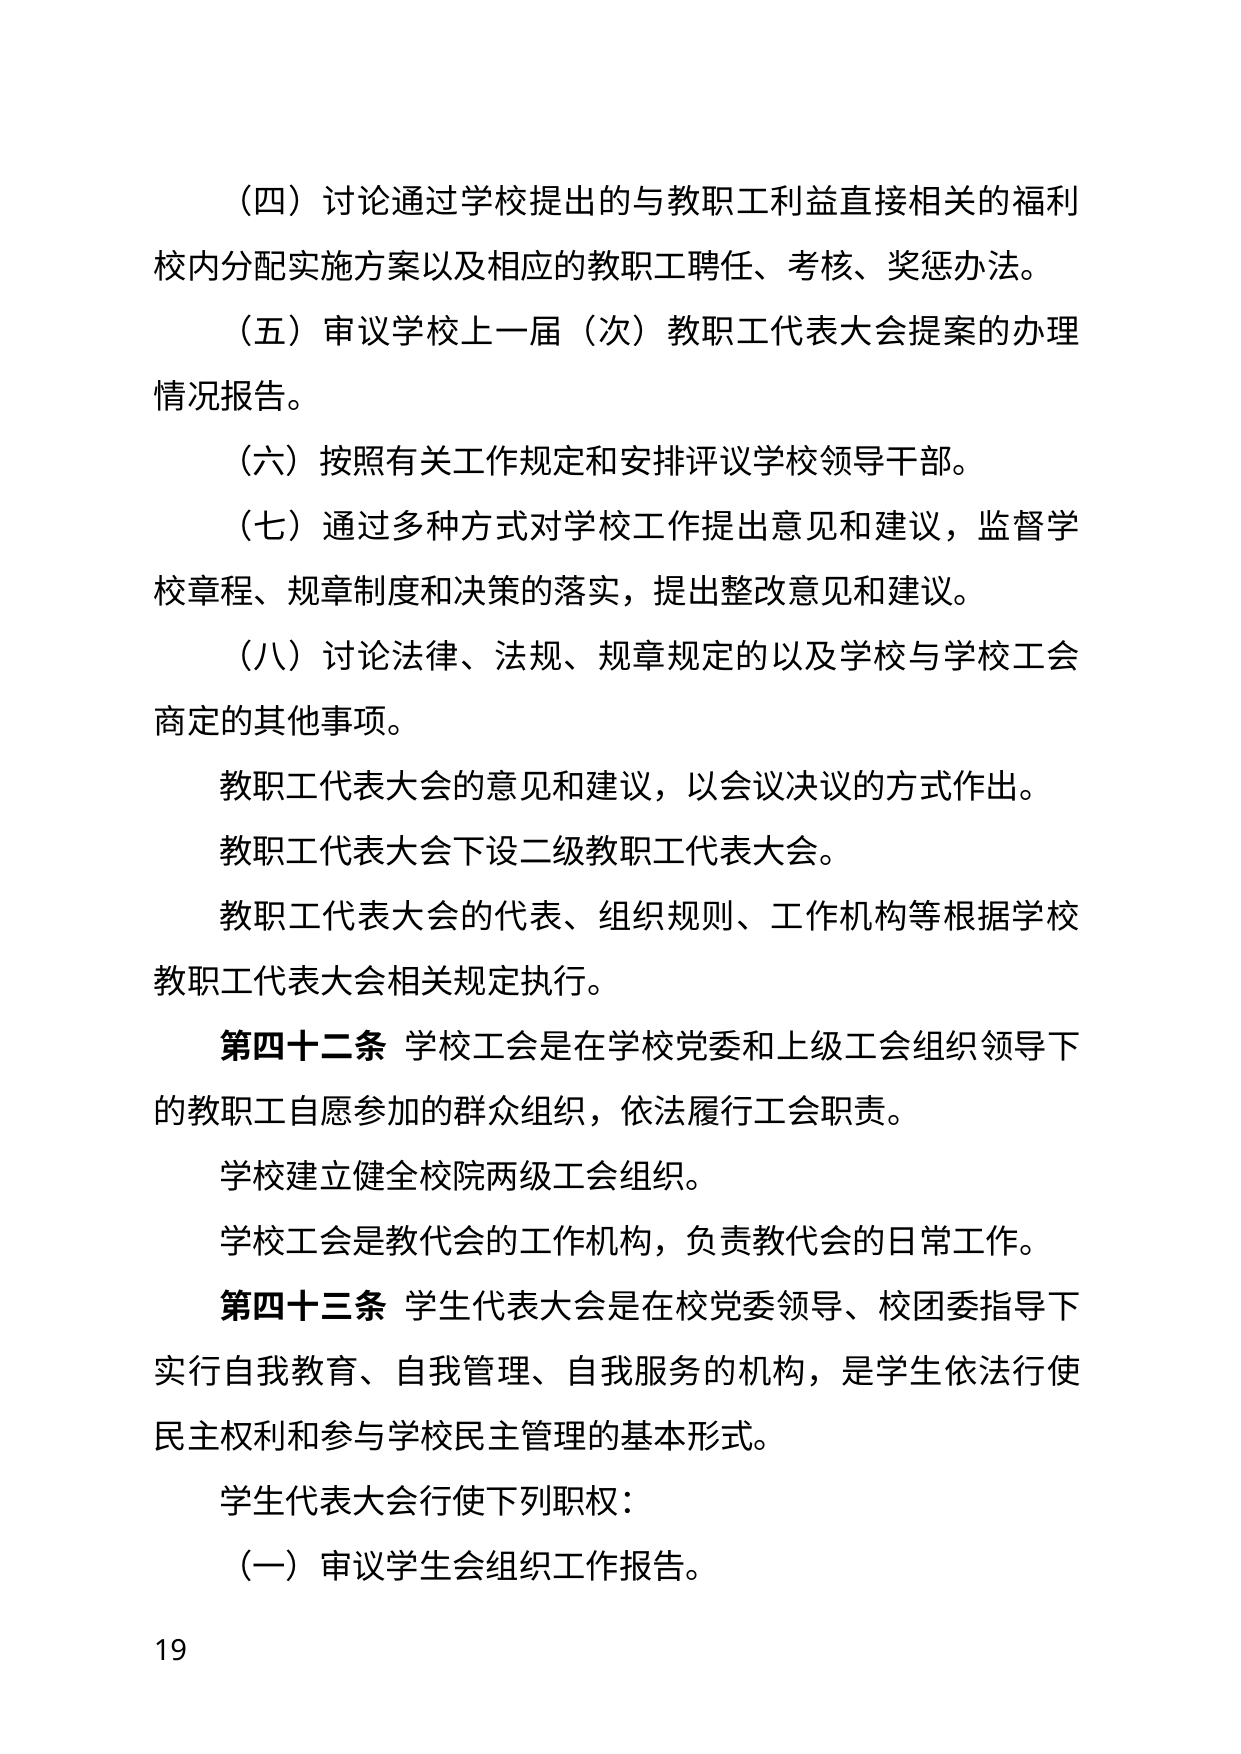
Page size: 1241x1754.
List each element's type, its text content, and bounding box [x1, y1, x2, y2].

text 第四十二条 学校工会是在学校党委和上级工会组织领导下的教职工自愿参加的群众组织，依法履行工会职责。 [153, 1011, 1081, 1141]
text 教职工代表大会下设二级教职工代表大会。 [153, 816, 1081, 881]
text 学生代表大会行使下列职权： [153, 1466, 1081, 1531]
text （八）讨论法律、法规、规章规定的以及学校与学校工会商定的其他事项。 [153, 621, 1081, 751]
text 教职工代表大会的代表、组织规则、工作机构等根据学校教职工代表大会相关规定执行。 [153, 881, 1081, 1011]
text （七）通过多种方式对学校工作提出意见和建议，监督学校章程、规章制度和决策的落实，提出整改意见和建议。 [153, 491, 1081, 621]
text （一）审议学生会组织工作报告。 [153, 1531, 1081, 1596]
text （六）按照有关工作规定和安排评议学校领导干部。 [153, 426, 1081, 491]
text 第四十三条 学生代表大会是在校党委领导、校团委指导下实行自我教育、自我管理、自我服务的机构，是学生依法行使民主权利和参与学校民主管理的基本形式。 [153, 1271, 1081, 1466]
text 学校工会是教代会的工作机构，负责教代会的日常工作。 [153, 1206, 1081, 1271]
text 学校建立健全校院两级工会组织。 [153, 1141, 1081, 1206]
text （五）审议学校上一届（次）教职工代表大会提案的办理情况报告。 [153, 296, 1081, 426]
text 教职工代表大会的意见和建议，以会议决议的方式作出。 [153, 751, 1081, 816]
text （四）讨论通过学校提出的与教职工利益直接相关的福利、校内分配实施方案以及相应的教职工聘任、考核、奖惩办法。 [153, 166, 1081, 296]
